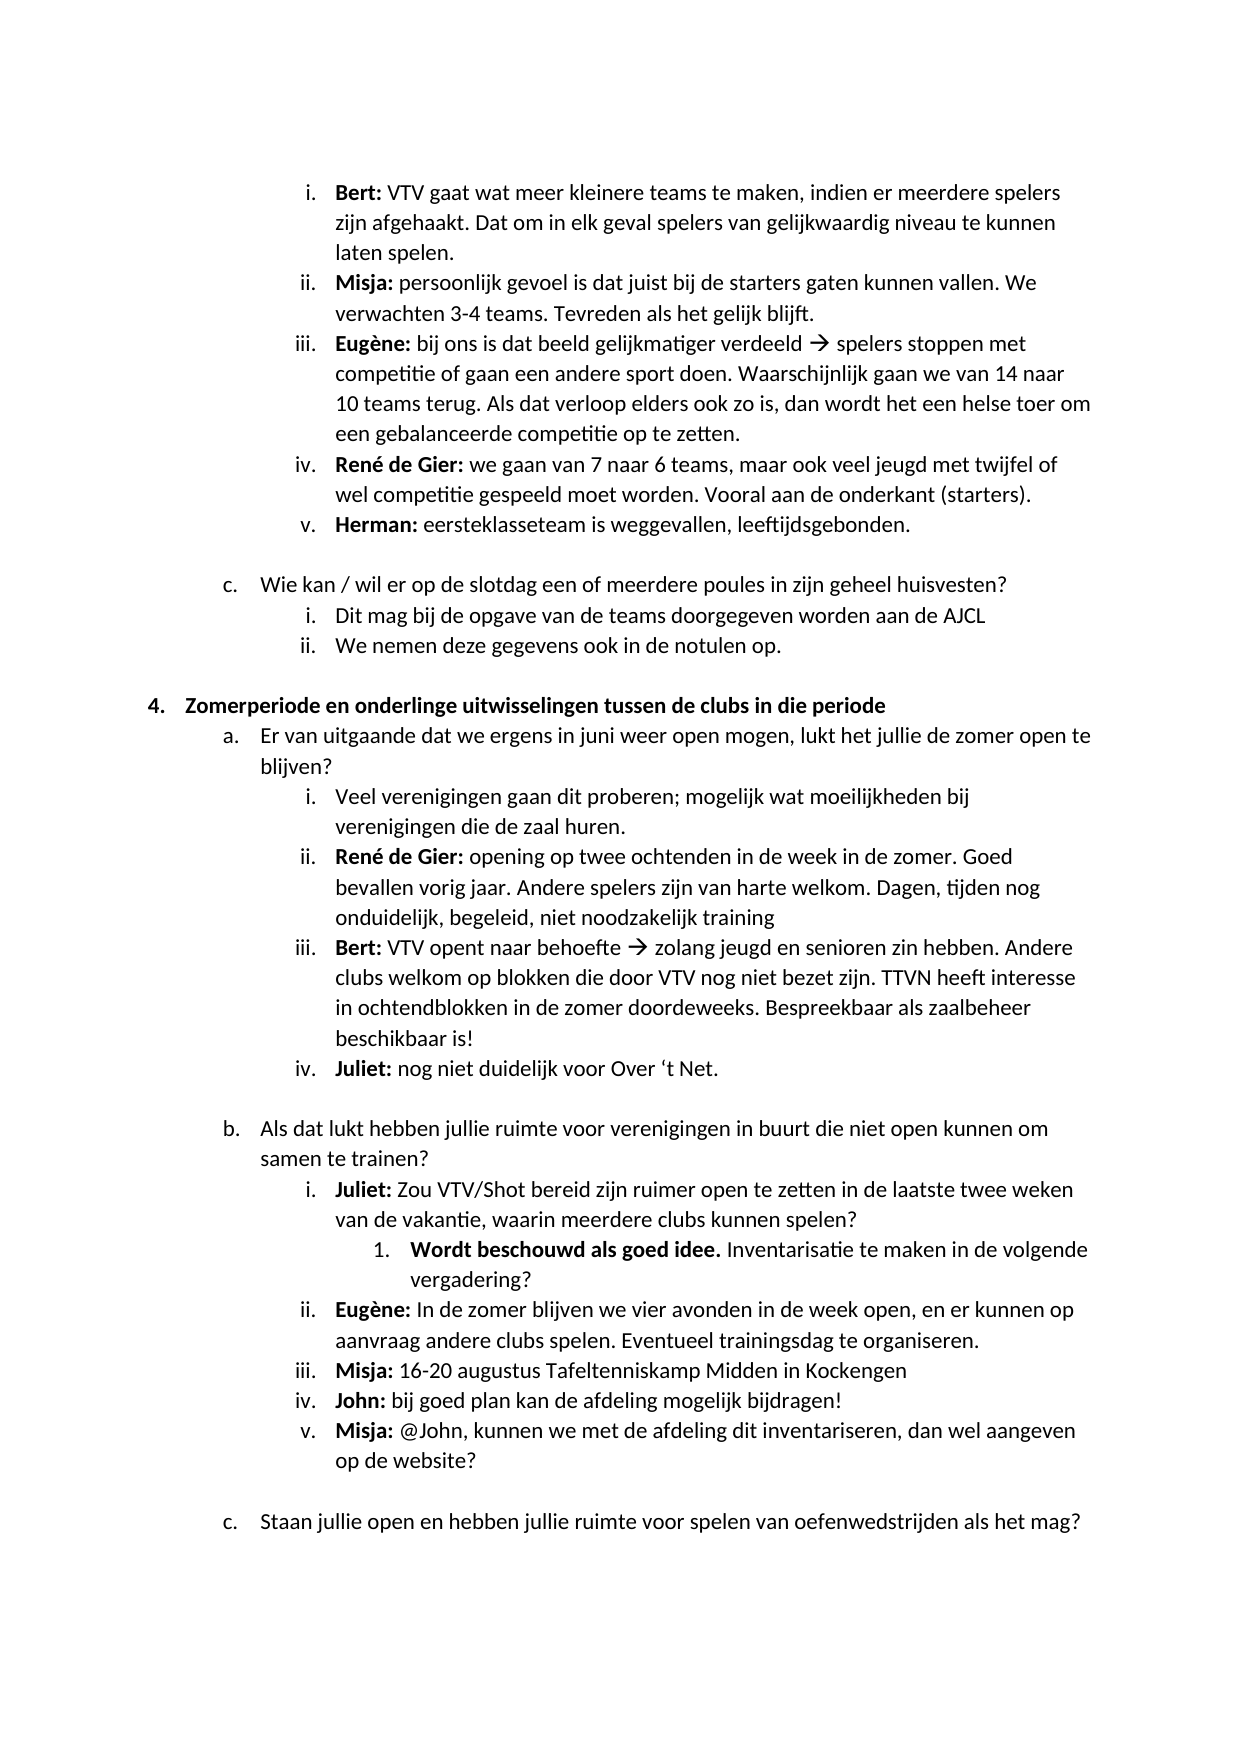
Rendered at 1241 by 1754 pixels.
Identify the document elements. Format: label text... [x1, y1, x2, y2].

list Bert: VTV gaat wat meer kleinere teams te maken, indien er meerdere spelers zijn afgehaakt. Dat om in elk geval spelers van gelijkwaardig niveau te kunnen laten spelen. [316, 178, 1093, 266]
list Eugène: bij ons is dat beeld gelijkmatiger verdeeld spelers stoppen met competitie of gaan een andere sport doen. Waarschijnlijk gaan we van 14 naar 10 teams terug. Als dat verloop elders ook zo is, dan wordt het een helse toer om een gebalanceerde competitie op te zetten. [316, 329, 1093, 447]
list Als dat lukt hebben jullie ruimte voor verenigingen in buurt die niet open kunnen om samen te trainen? [223, 1114, 1093, 1172]
list Juliet: Zou VTV/Shot bereid zijn ruimer open te zetten in de laatste twee weken van de vakantie, waarin meerdere clubs kunnen spelen? [316, 1175, 1093, 1233]
list Misja: @John, kunnen we met de afdeling dit inventariseren, dan wel aangeven op de website? [316, 1416, 1093, 1474]
list Eugène: In de zomer blijven we vier avonden in de week open, en er kunnen op aanvraag andere clubs spelen. Eventueel trainingsdag te organiseren. [316, 1296, 1093, 1354]
list Juliet: nog niet duidelijk voor Over ‘t Net. [316, 1054, 1093, 1082]
list Herman: eersteklasseteam is weggevallen, leeftijdsgebonden. [316, 510, 1093, 538]
list Bert: VTV opent naar behoefte zolang jeugd en senioren zin hebben. Andere clubs welkom op blokken die door VTV nog niet bezet zijn. TTVN heeft interesse in ochtendblokken in de zomer doordeweeks. Bespreekbaar als zaalbeheer beschikbaar is! [316, 933, 1093, 1052]
list Dit mag bij de opgave van de teams doorgegeven worden aan de AJCL [316, 601, 1093, 629]
list Veel verenigingen gaan dit proberen; mogelijk wat moeilijkheden bij verenigingen die de zaal huren. [316, 782, 1093, 840]
list John: bij goed plan kan de afdeling mogelijk bijdragen! [316, 1386, 1093, 1414]
list We nemen deze gegevens ook in de notulen op. [316, 631, 1093, 659]
list René de Gier: we gaan van 7 naar 6 teams, maar ook veel jeugd met twijfel of wel competitie gespeeld moet worden. Vooral aan de onderkant (starters). [316, 450, 1093, 508]
list Misja: 16-20 augustus Tafeltenniskamp Midden in Kockengen [316, 1356, 1093, 1384]
list Er van uitgaande dat we ergens in juni weer open mogen, lukt het jullie de zomer open te blijven? [223, 722, 1093, 780]
list Staan jullie open en hebben jullie ruimte voor spelen van oefenwedstrijden als het mag? [223, 1507, 1093, 1535]
list Wie kan / wil er op de slotdag een of meerdere poules in zijn geheel huisvesten? [223, 571, 1093, 598]
list René de Gier: opening op twee ochtenden in de week in de zomer. Goed bevallen vorig jaar. Andere spelers zijn van harte welkom. Dagen, tijden nog onduidelijk, begeleid, niet noodzakelijk training [316, 842, 1093, 931]
list Zomerperiode en onderlinge uitwisselingen tussen de clubs in die periode [148, 691, 1093, 719]
list Wordt beschouwd als goed idee. Inventarisatie te maken in de volgende vergadering? [373, 1235, 1093, 1293]
list Misja: persoonlijk gevoel is dat juist bij de starters gaten kunnen vallen. We verwachten 3-4 teams. Tevreden als het gelijk blijft. [316, 268, 1093, 327]
